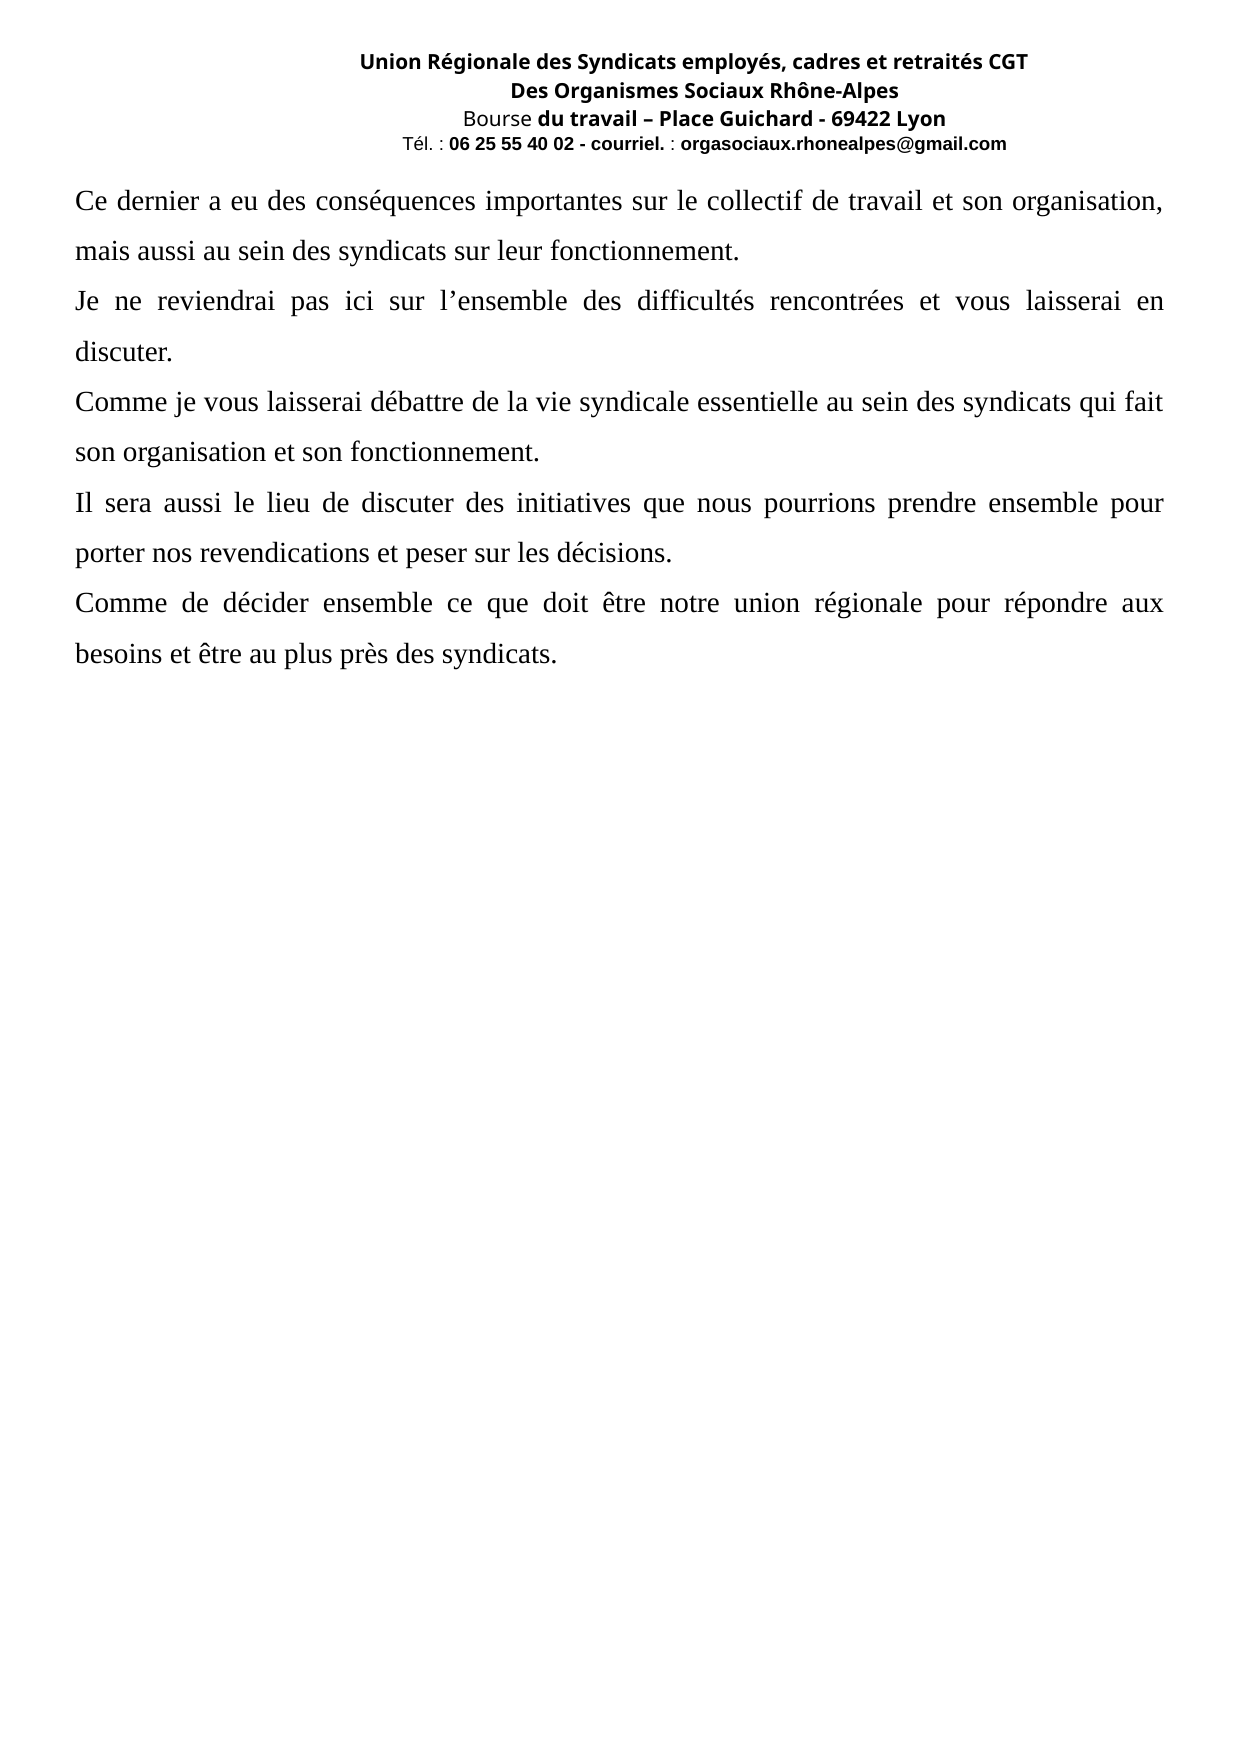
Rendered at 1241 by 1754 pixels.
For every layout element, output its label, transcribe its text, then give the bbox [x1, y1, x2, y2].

text Comme de décider ensemble ce que doit être notre union régionale pour répondre aux besoins et être au plus près des syndicats. [75, 585, 1165, 669]
text Ce dernier a eu des conséquences importantes sur le collectif de travail et son organisation, mais aussi au sein des syndicats sur leur fonctionnement. [75, 183, 1165, 267]
text Comme je vous laisserai débattre de la vie syndicale essentielle au sein des syndicats qui fait son organisation et son fonctionnement. [75, 384, 1165, 468]
text Je ne reviendrai pas ici sur l’ensemble des difficultés rencontrées et vous laisserai en discuter. [75, 283, 1165, 367]
text Il sera aussi le lieu de discuter des initiatives que nous pourrions prendre ensemble pour porter nos revendications et peser sur les décisions. [75, 485, 1165, 569]
